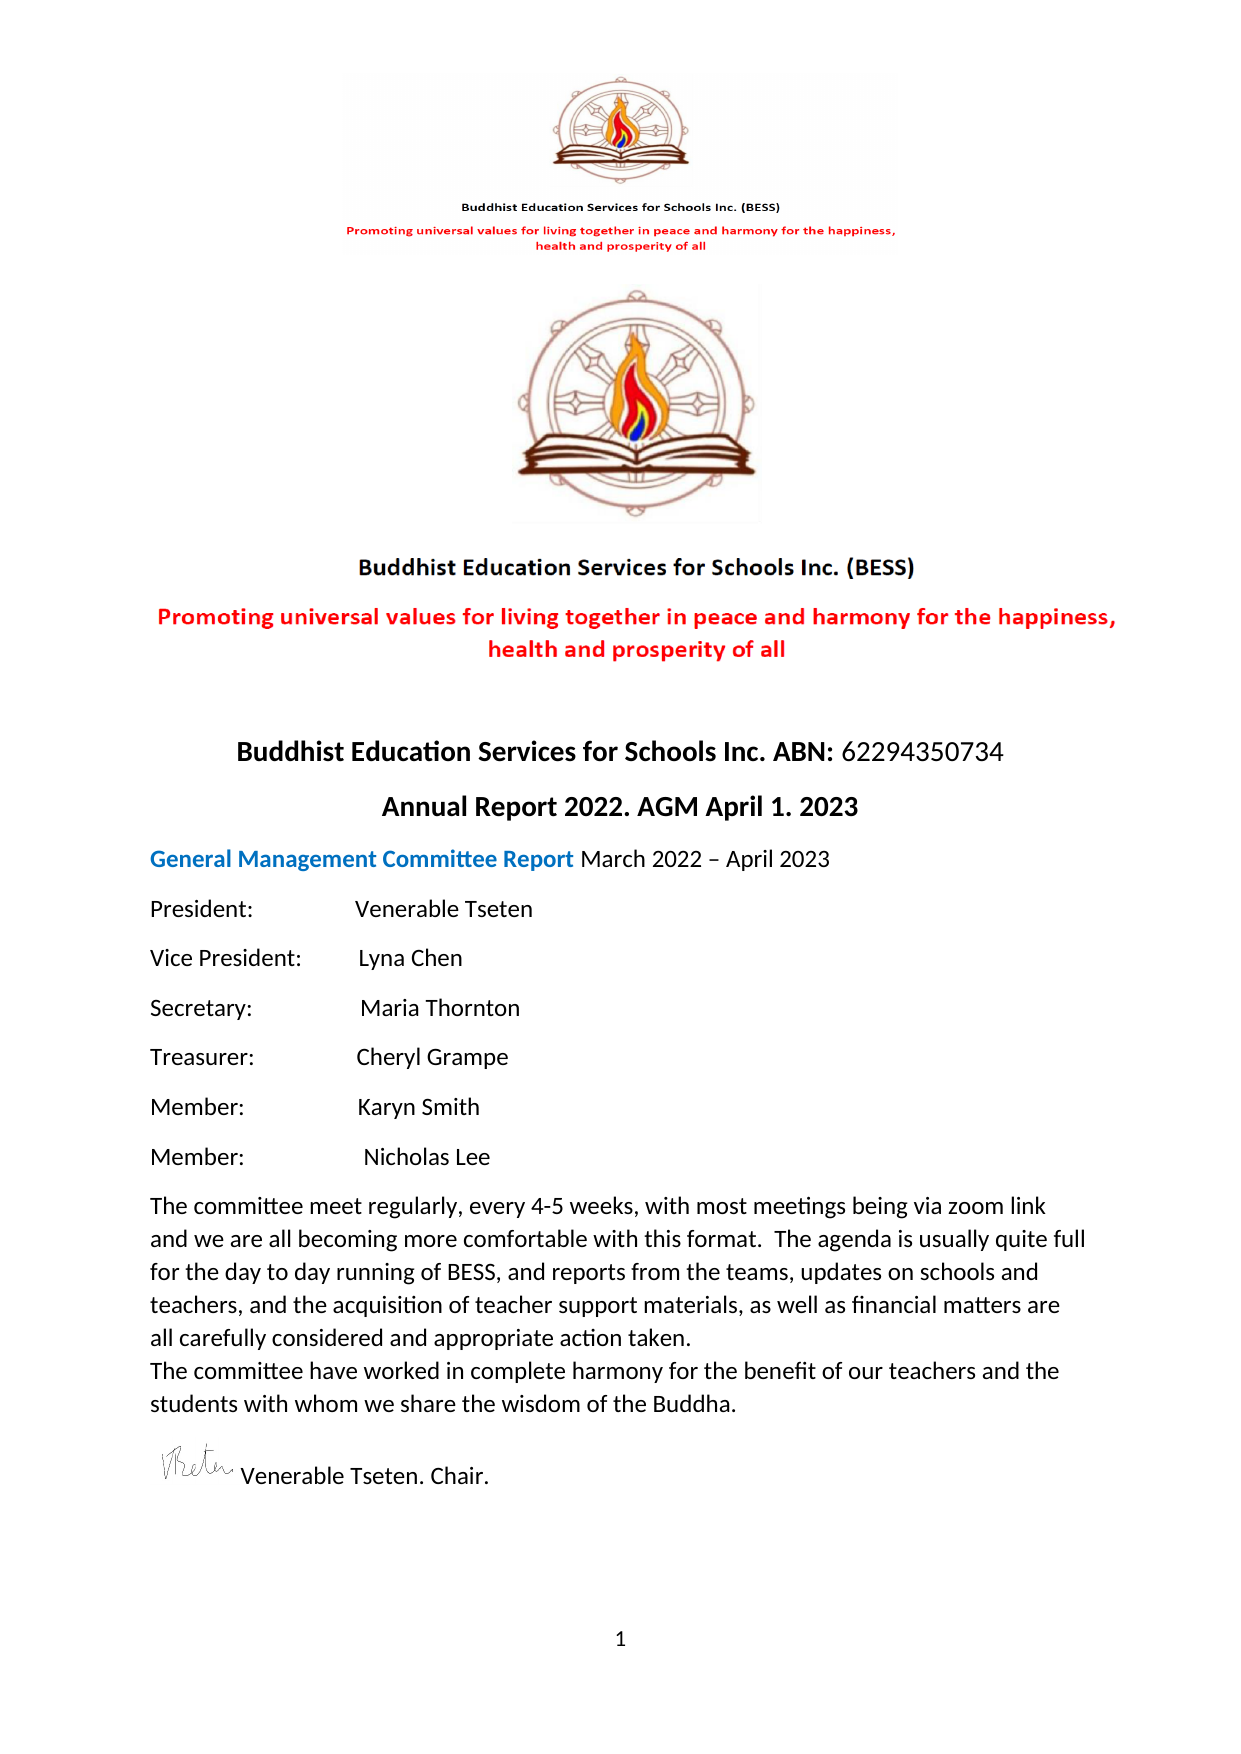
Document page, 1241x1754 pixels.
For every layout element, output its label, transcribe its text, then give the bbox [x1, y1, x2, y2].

picture [150, 1437, 241, 1485]
text President: Venerable Tseten [150, 893, 1090, 923]
text Member: Nicholas Lee [150, 1141, 1090, 1171]
text Buddhist Education Services for Schools Inc. ABN: 62294350734 [150, 733, 1090, 769]
picture [150, 282, 1122, 668]
text Secretary: Maria Thornton [150, 992, 1090, 1022]
text The committee meet regularly, every 4-5 weeks, with most meetings being via zoom link and we are all becoming more comfortable with this format. The agenda is usually quite full for the day to day running of BESS, and reports from the teams, updates on schools and teachers, and the acquisition of teacher support materials, as well as financial matters are all carefully considered and appropriate action taken. The committee have worked in complete harmony for the benefit of our teachers and the students with whom we share the wisdom of the Buddha. [150, 1190, 1090, 1418]
picture [342, 73, 898, 255]
text Venerable Tseten. Chair. [150, 1437, 1090, 1491]
text Treasurer: Cheryl Grampe [150, 1042, 1090, 1072]
text Vice President: Lyna Chen [150, 942, 1090, 973]
text Annual Report 2022. AGM April 1. 2023 [150, 788, 1090, 824]
text Member: Karyn Smith [150, 1091, 1090, 1122]
text General Management Committee Report March 2022 – April 2023 [150, 843, 1090, 874]
